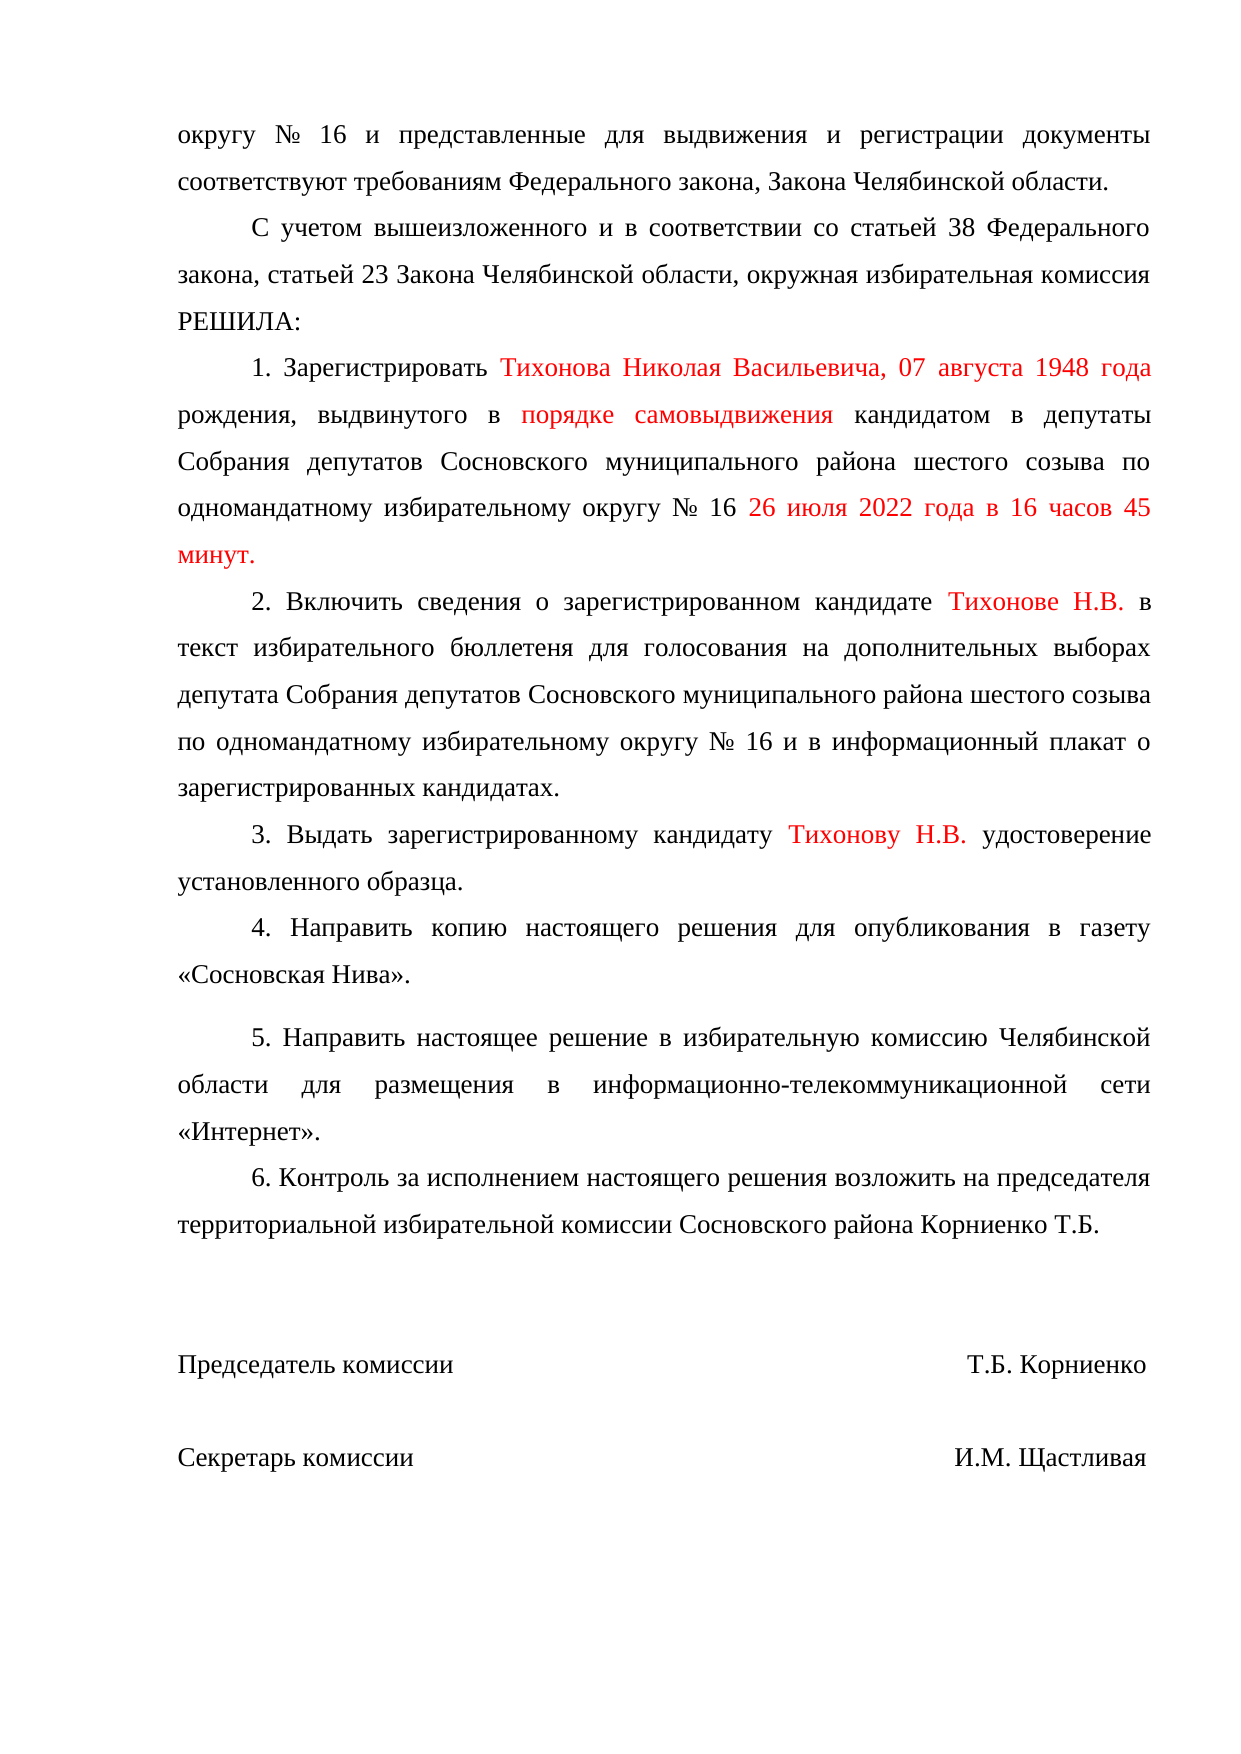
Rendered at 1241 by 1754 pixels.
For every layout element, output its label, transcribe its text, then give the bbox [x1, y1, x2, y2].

text 1. Зарегистрировать Тихонова Николая Васильевича, 07 августа 1948 года рождения, выдвинутого в порядке самовыдвижения кандидатом в депутаты Собрания депутатов Сосновского муниципального района шестого созыва по одномандатному избирательному округу № 16 26 июля 2022 года в 16 часов 45 минут. [177, 351, 1152, 569]
text С учетом вышеизложенного и в соответствии со статьей 38 Федерального закона, статьей 23 Закона Челябинской области, окружная избирательная комиссия РЕШИЛА: [177, 211, 1152, 336]
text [177, 118, 1152, 196]
text Секретарь комиссии И.М. Щастливая [177, 1442, 1152, 1473]
text 2. Включить сведения о зарегистрированном кандидате Тихонове Н.В. в текст избирательного бюллетеня для голосования на дополнительных выборах депутата Собрания депутатов Сосновского муниципального района шестого созыва по одномандатному избирательному округу № 16 и в информационный плакат о зарегистрированных кандидатах. [177, 585, 1152, 803]
text 6. Контроль за исполнением настоящего решения возложить на председателя территориальной избирательной комиссии Сосновского района Корниенко Т.Б. [177, 1161, 1152, 1239]
text Председатель комиссии Т.Б. Корниенко [177, 1348, 1152, 1379]
text 5. Направить настоящее решение в избирательную комиссию Челябинской области для размещения в информационно-телекоммуникационной сети «Интернет». [177, 1021, 1152, 1146]
text 3. Выдать зарегистрированному кандидату Тихонову Н.В. удостоверение установленного образца. [177, 818, 1152, 896]
text 4. Направить копию настоящего решения для опубликования в газету «Сосновская Нива». [177, 911, 1152, 989]
